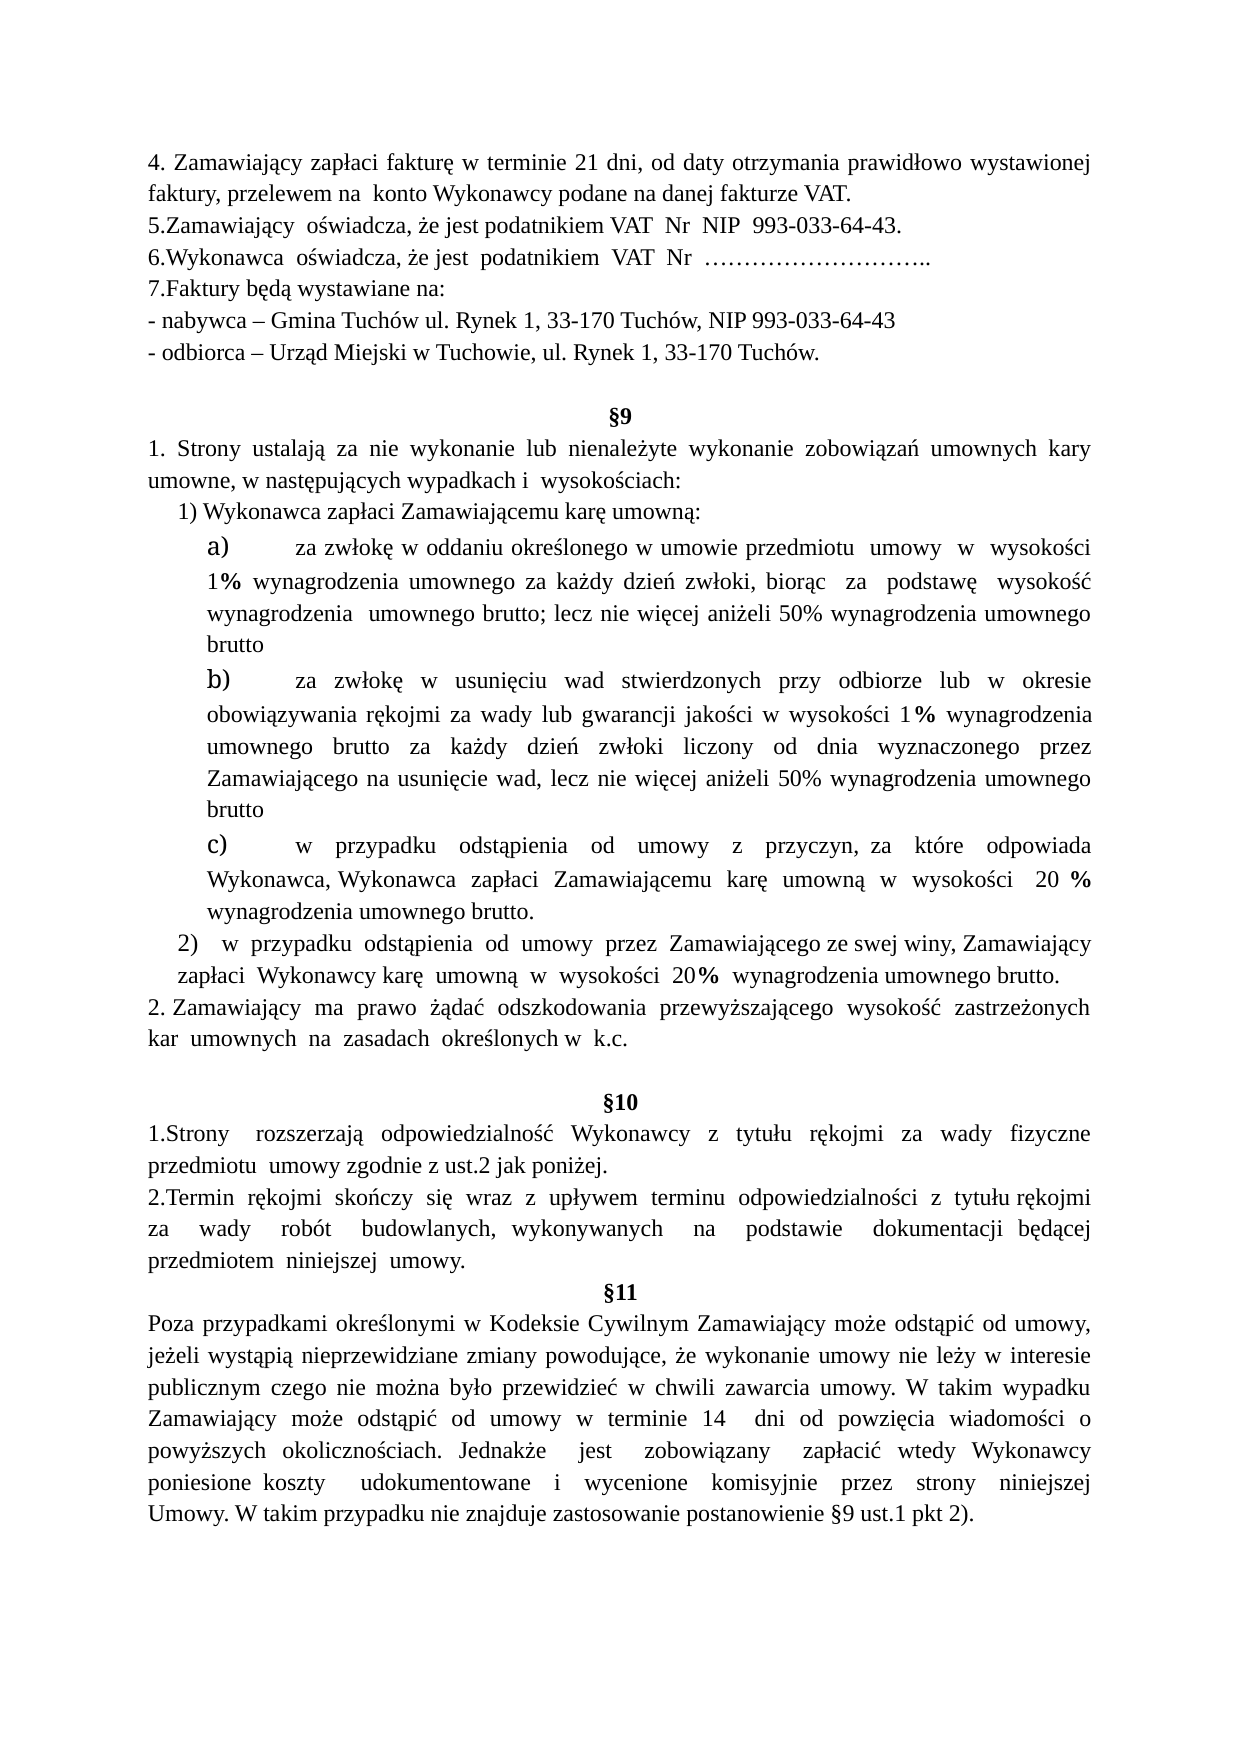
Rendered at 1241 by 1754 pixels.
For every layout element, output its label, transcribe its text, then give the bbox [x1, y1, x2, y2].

text 5.Zamawiający oświadcza, że jest podatnikiem VAT Nr NIP 993-033-64-43. [148, 211, 1093, 238]
text 2. Zamawiający ma prawo żądać odszkodowania przewyższającego wysokość zastrzeżonych kar umownych na zasadach określonych w k.c. [148, 993, 1093, 1052]
list za zwłokę w usunięciu wad stwierdzonych przy odbiorze lub w okresie obowiązywania rękojmi za wady lub gwarancji jakości w wysokości 1% wynagrodzenia umownego brutto za każdy dzień zwłoki liczony od dnia wyznaczonego przez Zamawiającego na usunięcie wad, lecz nie więcej aniżeli 50% wynagrodzenia umownego brutto [207, 662, 1093, 823]
text §9 [148, 402, 1093, 430]
text 4. Zamawiający zapłaci fakturę w terminie 21 dni, od daty otrzymania prawidłowo wystawionej faktury, przelewem na konto Wykonawcy podane na danej fakturze VAT. [148, 148, 1093, 207]
text 2.Termin rękojmi skończy się wraz z upływem terminu odpowiedzialności z tytułu rękojmi za wady robót budowlanych, wykonywanych na podstawie dokumentacji będącej przedmiotem niniejszej umowy. [148, 1183, 1093, 1274]
text 1) Wykonawca zapłaci Zamawiającemu karę umowną: [177, 497, 1093, 525]
text §11 [148, 1278, 1093, 1305]
list w przypadku odstąpienia od umowy przez Zamawiającego ze swej winy, Zamawiający zapłaci Wykonawcy karę umowną w wysokości 20% wynagrodzenia umownego brutto. [177, 928, 1093, 989]
text - nabywca – Gmina Tuchów ul. Rynek 1, 33-170 Tuchów, NIP 993-033-64-43 [148, 306, 1093, 333]
text 1. Strony ustalają za nie wykonanie lub nienależyte wykonanie zobowiązań umownych kary umowne, w następujących wypadkach i wysokościach: [148, 434, 1093, 493]
text Poza przypadkami określonymi w Kodeksie Cywilnym Zamawiający może odstąpić od umowy, jeżeli wystąpią nieprzewidziane zmiany powodujące, że wykonanie umowy nie leży w interesie publicznym czego nie można było przewidzieć w chwili zawarcia umowy. W takim wypadku Zamawiający może odstąpić od umowy w terminie 14 dni od powzięcia wiadomości o powyższych okolicznościach. Jednakże jest zobowiązany zapłacić wtedy Wykonawcy poniesione koszty udokumentowane i wycenione komisyjnie przez strony niniejszej Umowy. W takim przypadku nie znajduje zastosowanie postanowienie §9 ust.1 pkt 2). [148, 1309, 1093, 1527]
text 6.Wykonawca oświadcza, że jest podatnikiem VAT Nr ……………………….. [148, 243, 1093, 270]
list Strony rozszerzają odpowiedzialność Wykonawcy z tytułu rękojmi za wady fizyczne przedmiotu umowy zgodnie z ust.2 jak poniżej. [148, 1119, 1093, 1179]
text - odbiorca – Urząd Miejski w Tuchowie, ul. Rynek 1, 33-170 Tuchów. [148, 338, 1093, 365]
text 7.Faktury będą wystawiane na: [148, 274, 1093, 302]
list w przypadku odstąpienia od umowy z przyczyn, za które odpowiada Wykonawca, Wykonawca zapłaci Zamawiającemu karę umowną w wysokości 20 % wynagrodzenia umownego brutto. [207, 827, 1093, 924]
text §10 [148, 1088, 1093, 1115]
list za zwłokę w oddaniu określonego w umowie przedmiotu umowy w wysokości 1% wynagrodzenia umownego za każdy dzień zwłoki, biorąc za podstawę wysokość wynagrodzenia umownego brutto; lecz nie więcej aniżeli 50% wynagrodzenia umownego brutto [207, 529, 1093, 658]
